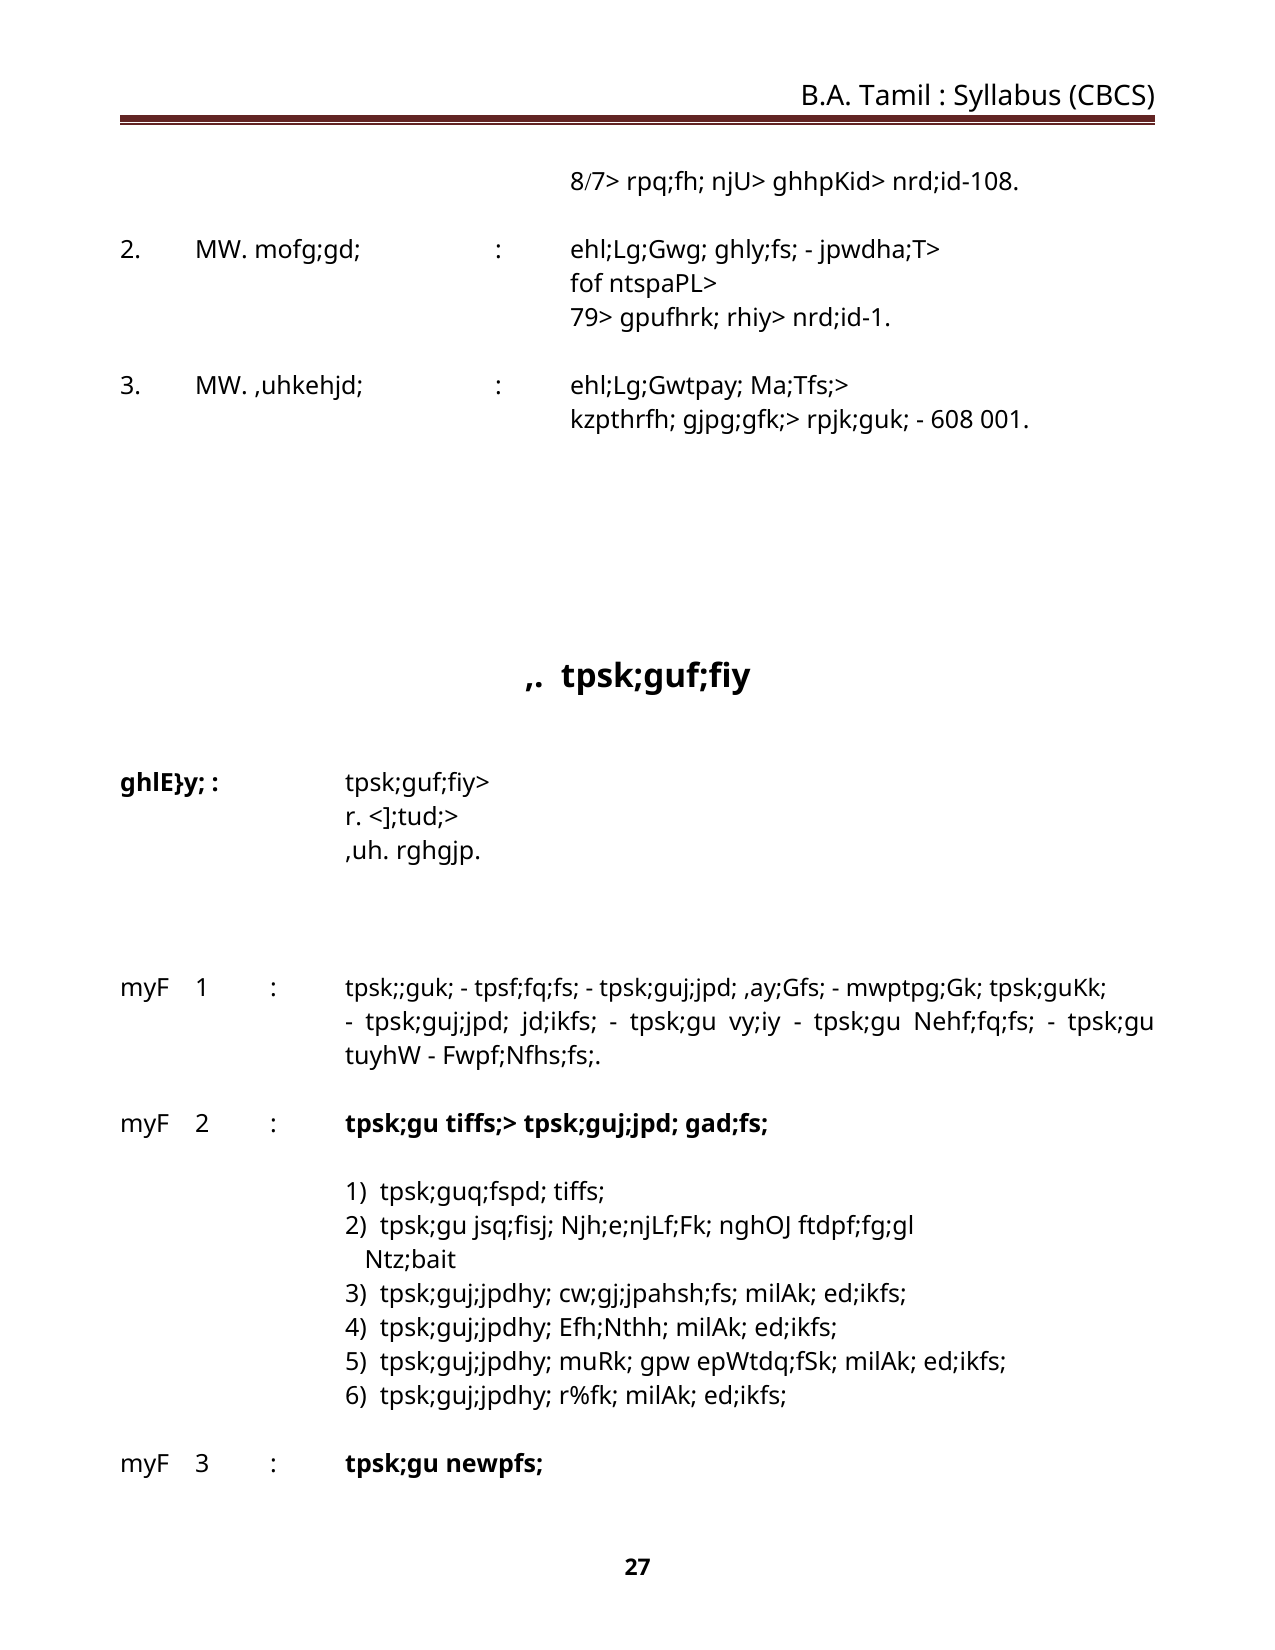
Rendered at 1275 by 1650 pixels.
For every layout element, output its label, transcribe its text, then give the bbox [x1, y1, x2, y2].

text 6) tpsk;guj;jpdhy; r%fk; milAk; ed;ikfs; [345, 1378, 1155, 1412]
text ghlE}y; : tpsk;guf;fiy> [120, 765, 1155, 799]
text 2. MW. mofg;gd; : ehl;Lg;Gwg; ghly;fs; - jpwdha;T> [120, 231, 1155, 265]
text r. <];tud;> [120, 799, 1155, 833]
text 8/7> rpq;fh; njU> ghhpKid> nrd;id-108. [120, 163, 1155, 197]
text 3. MW. ,uhkehjd; : ehl;Lg;Gwtpay; Ma;Tfs;> [120, 367, 1155, 402]
text 5) tpsk;guj;jpdhy; muRk; gpw epWtdq;fSk; milAk; ed;ikfs; [345, 1344, 1155, 1378]
text kzpthrfh; gjpg;gfk;> rpjk;guk; - 608 001. [120, 402, 1155, 436]
text myF 1 : tpsk;;guk; - tpsf;fq;fs; - tpsk;guj;jpd; ,ay;Gfs; - mwptpg;Gk; tpsk;guKk; [120, 969, 1155, 1003]
text ,. tpsk;guf;fiy [120, 651, 1155, 697]
text myF 3 : tpsk;gu newpfs; [120, 1446, 1155, 1480]
text fof ntspaPL> [120, 265, 1155, 299]
text 3) tpsk;guj;jpdhy; cw;gj;jpahsh;fs; milAk; ed;ikfs; [345, 1276, 1155, 1310]
text 2) tpsk;gu jsq;fisj; Njh;e;njLf;Fk; nghOJ ftdpf;fg;gl [120, 1208, 1155, 1242]
text Ntz;bait [345, 1242, 1155, 1276]
text 4) tpsk;guj;jpdhy; Efh;Nthh; milAk; ed;ikfs; [345, 1310, 1155, 1344]
text - tpsk;guj;jpd; jd;ikfs; - tpsk;gu vy;iy - tpsk;gu Nehf;fq;fs; - tpsk;gu tuyhW - Fwpf;Nfhs;fs;. [345, 1003, 1155, 1071]
text 1) tpsk;guq;fspd; tiffs; [120, 1174, 1155, 1208]
text ,uh. rghgjp. [120, 833, 1155, 867]
text 79> gpufhrk; rhiy> nrd;id-1. [120, 299, 1155, 333]
text myF 2 : tpsk;gu tiffs;> tpsk;guj;jpd; gad;fs; [120, 1106, 1155, 1139]
